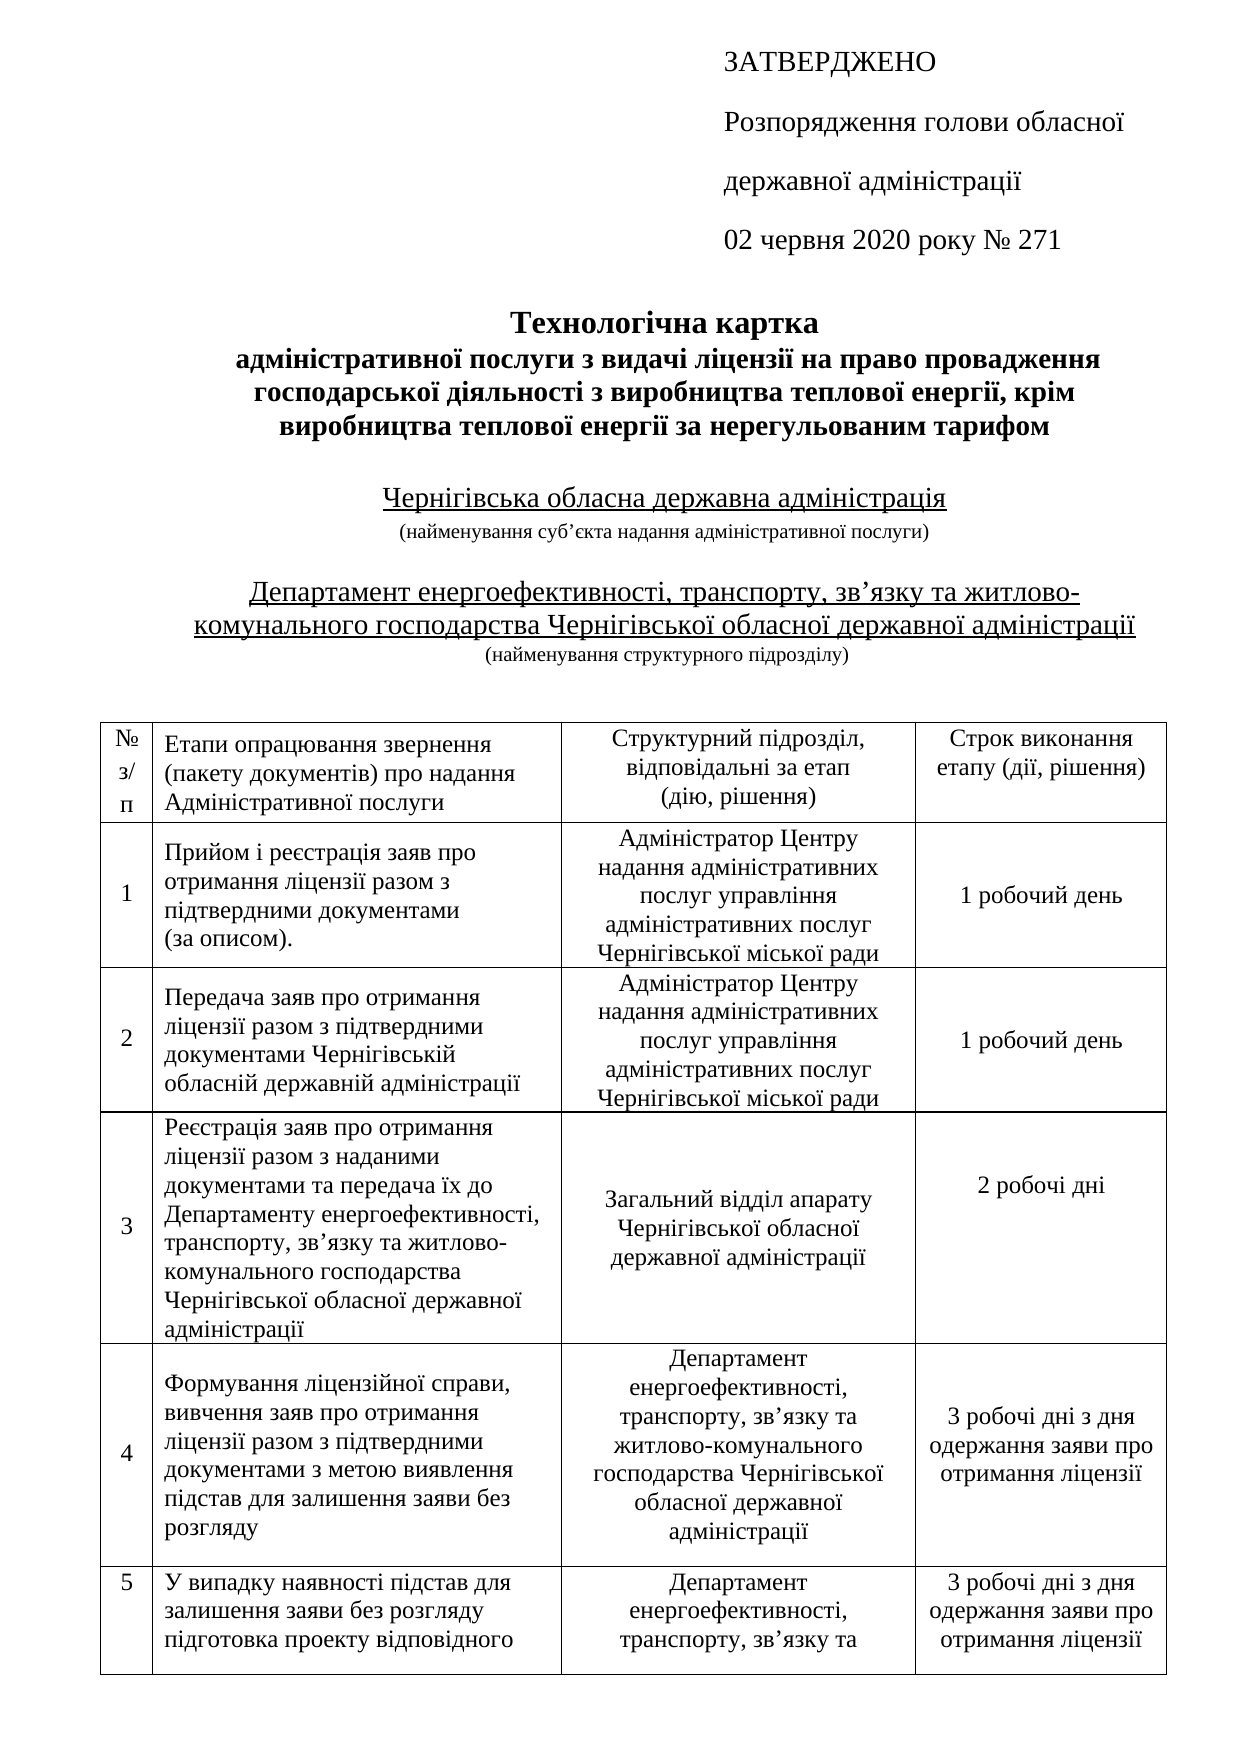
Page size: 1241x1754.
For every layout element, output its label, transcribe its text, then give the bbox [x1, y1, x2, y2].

table_cell Передача заяв про отримання ліцензії разом з підтвердними документами Чернігівській обласній державній адміністрації [153, 968, 561, 1111]
table_cell Загальний відділ апарату Чернігівської обласної державної адміністрації [562, 1113, 915, 1342]
table_cell 1 робочий день [916, 968, 1166, 1111]
table_header Строк виконання етапу (дії, рішення) [916, 723, 1166, 822]
table_header Етапи опрацювання звернення (пакету документів) про надання Адміністративної послуги [153, 723, 561, 822]
table_cell 2 [101, 968, 152, 1111]
table_cell 3 робочі дні з дня одержання заяви про отримання ліцензії [916, 1344, 1166, 1566]
table_cell 1 [101, 823, 152, 967]
table_cell Адміністратор Центру надання адміністративних послуг управління адміністративних послуг Чернігівської міської ради [562, 823, 915, 967]
text (найменування суб’єкта надання адміністративної послуги) [177, 519, 1152, 543]
table_cell Формування ліцензійної справи, вивчення заяв про отримання ліцензії разом з підтвердними документами з метою виявлення підстав для залишення заяви без розгляду [153, 1344, 561, 1566]
text державної адміністрації [723, 163, 1152, 197]
text 02 червня 2020 року № 271 [723, 222, 1152, 256]
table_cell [153, 1567, 561, 1674]
text (найменування структурного підрозділу) [177, 641, 1152, 667]
text Чернігівська обласна державна адміністрація [177, 480, 1152, 514]
text ЗАТВЕРДЖЕНО [723, 44, 1152, 78]
table_cell 1 робочий день [916, 823, 1166, 967]
text Департамент енергоефективності, транспорту, зв’язку та житлово-комунального господарства Чернігівської обласної державної адміністрації [177, 574, 1152, 641]
table_cell 5 [101, 1567, 152, 1674]
table_header Структурний підрозділ, відповідальні за етап (дію, рішення) [562, 723, 915, 822]
text Розпорядження голови обласної [723, 104, 1152, 137]
text Технологічна картка [177, 304, 1152, 341]
table_cell 3 [101, 1113, 152, 1342]
table_cell 4 [101, 1344, 152, 1566]
table_header № з/п [101, 723, 152, 822]
table_cell Адміністратор Центру надання адміністративних послуг управління адміністративних послуг Чернігівської міської ради [562, 968, 915, 1111]
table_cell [562, 1567, 915, 1674]
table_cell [916, 1567, 1166, 1674]
table_cell Департамент енергоефективності, транспорту, зв’язку та житлово-комунального господарства Чернігівської обласної державної адміністрації [562, 1344, 915, 1566]
table_cell Прийом і реєстрація заяв про отримання ліцензії разом з підтвердними документами (за описом). [153, 823, 561, 967]
text адміністративної послуги з видачі ліцензії на право провадження господарської діяльності з виробництва теплової енергії, крім виробництва теплової енергії за нерегульованим тарифом [177, 341, 1152, 442]
table_cell 2 робочі дні [916, 1113, 1166, 1342]
table_cell Реєстрація заяв про отримання ліцензії разом з наданими документами та передача їх до Департаменту енергоефективності, транспорту, зв’язку та житлово-комунального господарства Чернігівської обласної державної адміністрації [153, 1113, 561, 1342]
